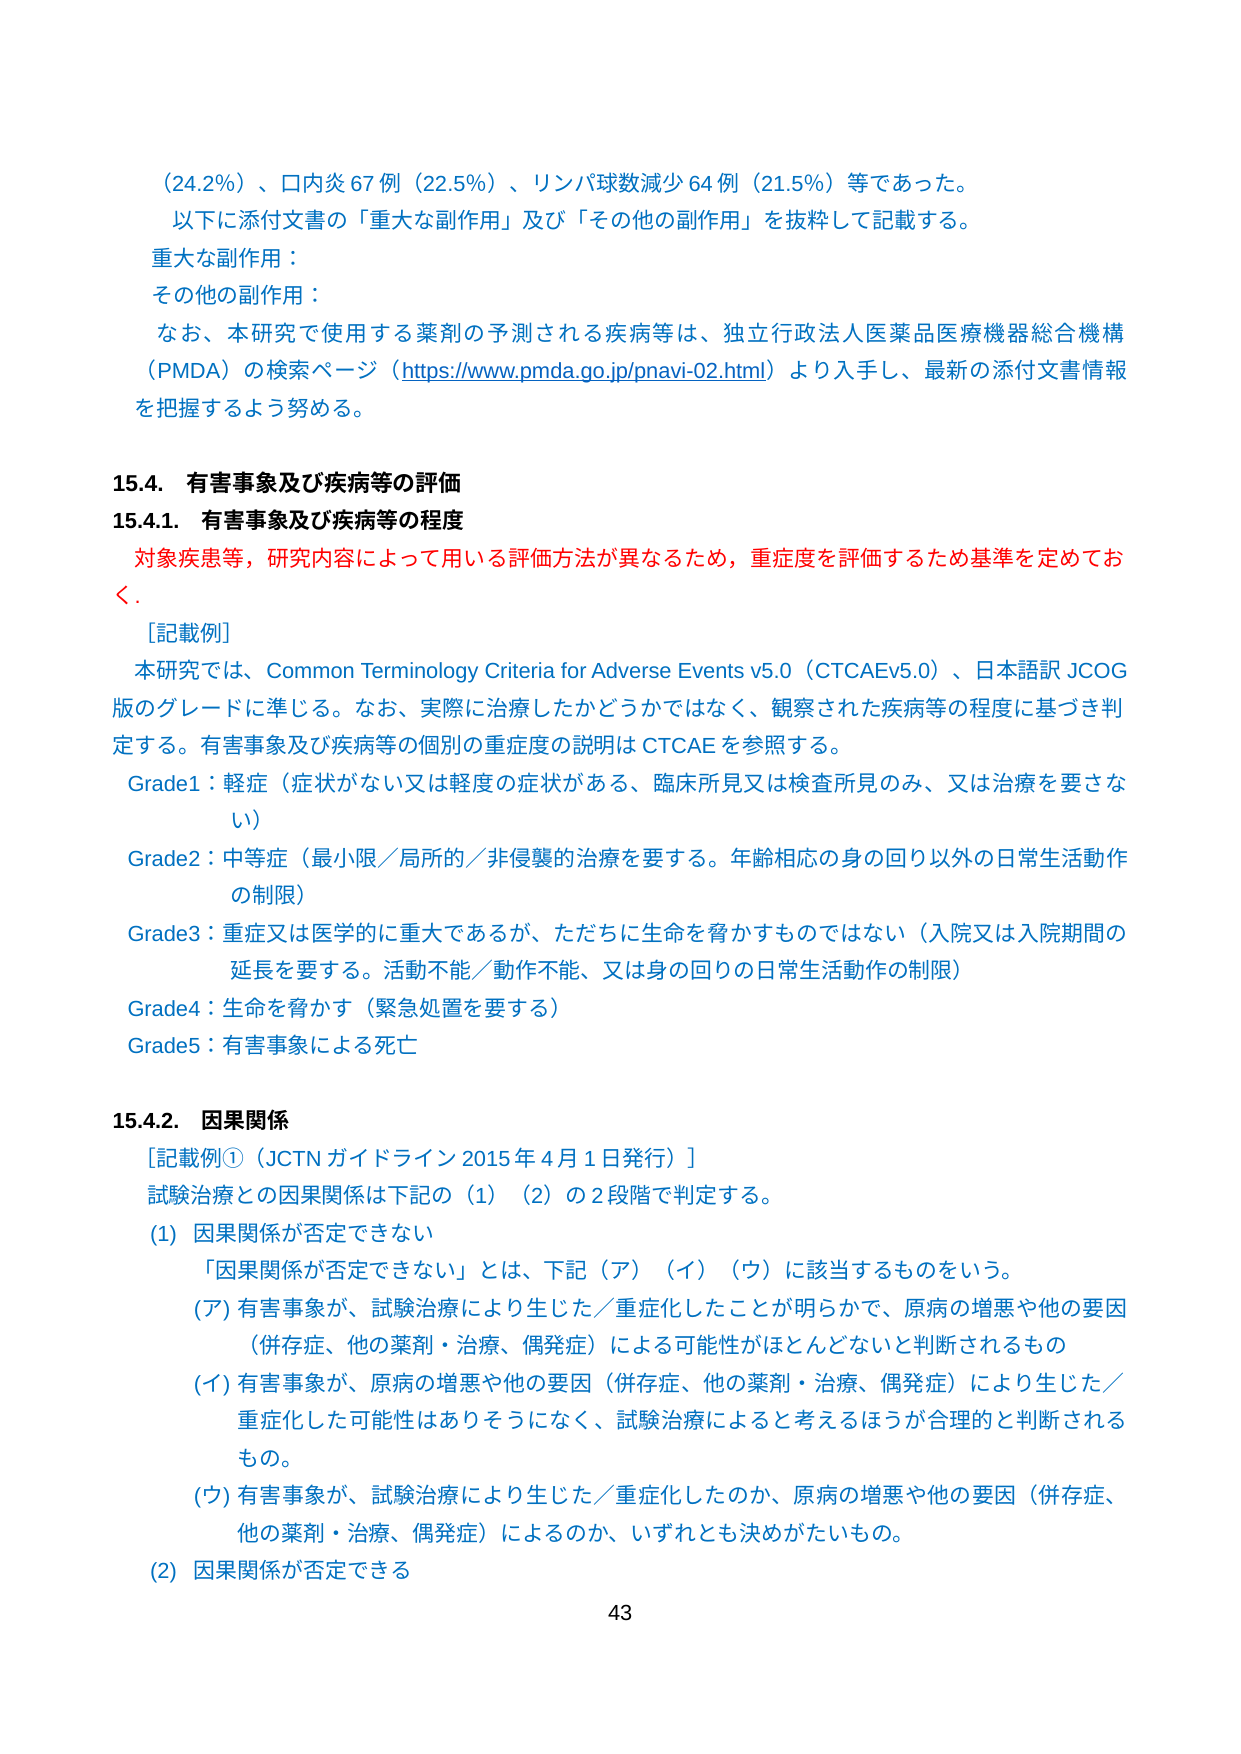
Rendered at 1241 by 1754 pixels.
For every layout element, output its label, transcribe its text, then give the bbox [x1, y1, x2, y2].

text なお、本研究で使用する薬剤の予測される疾病等は、独立行政法人医薬品医療機器総合機構（PMDA）の検索ページ（https://www.pmda.go.jp/pnavi-02.html）より入手し、最新の添付文書情報を把握するよう努める。 [134, 313, 1128, 425]
list 有害事象が、試験治療により生じた／重症化したのか、原病の増悪や他の要因（併存症、他の薬剤・治療、偶発症）によるのか、いずれとも決めがたいもの。 [194, 1475, 1128, 1550]
list 以下に添付文書の「重大な副作用」及び「その他の副作用」を抜粋して記載する。 [112, 200, 1128, 238]
subtitle 15.4.1. 有害事象及び疾病等の程度 [112, 500, 1128, 538]
list 有害事象が、原病の増悪や他の要因（併存症、他の薬剤・治療、偶発症）により生じた／重症化した可能性はありそうになく、試験治療によると考えるほうが合理的と判断されるもの。 [194, 1363, 1128, 1475]
text Grade2：中等症（最小限／局所的／非侵襲的治療を要する。年齢相応の身の回り以外の日常生活動作の制限） [127, 838, 1128, 913]
text Grade5：有害事象による死亡 [127, 1025, 1128, 1063]
subtitle 15.4.2. 因果関係 [112, 1100, 1128, 1138]
text 本研究では、Common Terminology Criteria for Adverse Events v5.0（CTCAEv5.0）、日本語訳 JCOG版のグレードに準じる。なお、実際に治療したかどうかではなく、観察された疾病等の程度に基づき判定する。有害事象及び疾病等の個別の重症度の説明はCTCAEを参照する。 [112, 650, 1128, 763]
text ［記載例］ [112, 613, 1128, 650]
list 重大な副作用： [112, 238, 1128, 275]
text Grade4：生命を脅かす（緊急処置を要する） [127, 988, 1128, 1025]
subtitle 15.4. 有害事象及び疾病等の評価 [112, 463, 1128, 500]
text Grade3：重症又は医学的に重大であるが、ただちに生命を脅かすものではない（入院又は入院期間の延長を要する。活動不能／動作不能、又は身の回りの日常生活動作の制限） [127, 913, 1128, 988]
list その他の副作用： [112, 275, 1128, 313]
text 対象疾患等，研究内容によって用いる評価方法が異なるため，重症度を評価するため基準を定めておく. [112, 538, 1128, 613]
text ［記載例➀（JCTNガイドライン2015年4月1日発行）］ [112, 1138, 1128, 1175]
list 因果関係が否定できない [150, 1213, 1128, 1250]
list 有害事象が、試験治療により生じた／重症化したことが明らかで、原病の増悪や他の要因（併存症、他の薬剤・治療、偶発症）による可能性がほとんどないと判断されるもの [194, 1288, 1128, 1363]
text Grade1：軽症（症状がない又は軽度の症状がある、臨床所見又は検査所見のみ、又は治療を要さない） [127, 763, 1128, 838]
text 試験治療との因果関係は下記の（1）（2）の2段階で判定する。 [112, 1175, 1128, 1213]
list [150, 163, 1128, 200]
list 因果関係が否定できる [150, 1550, 1128, 1588]
list 「因果関係が否定できない」とは、下記（ア）（イ）（ウ）に該当するものをいう。 [194, 1250, 1128, 1288]
